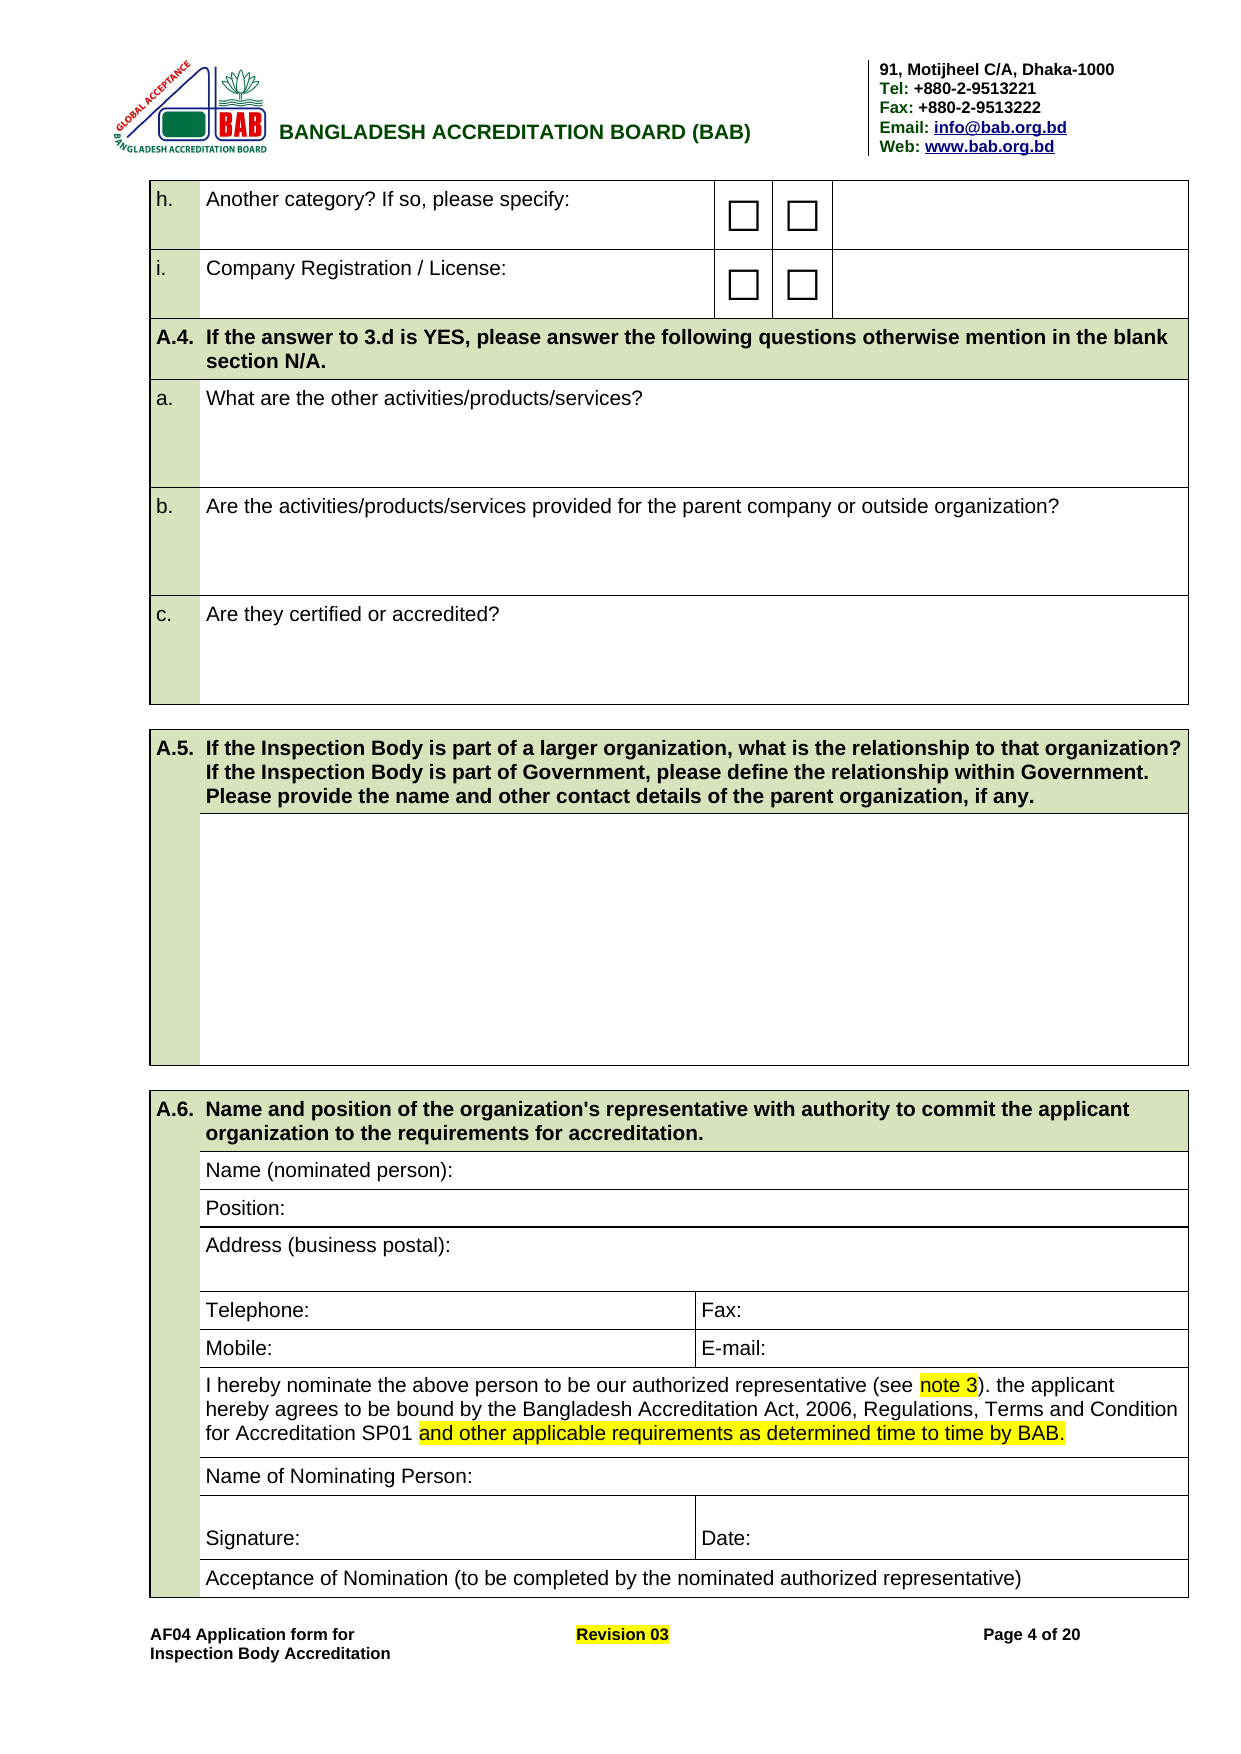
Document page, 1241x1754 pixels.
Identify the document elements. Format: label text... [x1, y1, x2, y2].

table_cell Are they certified or accredited? [200, 596, 1188, 704]
table_cell b. [151, 488, 200, 595]
table_header 6. [151, 1091, 200, 1597]
table_cell h. [151, 181, 200, 249]
table_cell Signature: [200, 1496, 695, 1559]
table_cell If the answer to 3.d is YES, please answer the following questions otherwise mention in the blank section N/A. [200, 319, 1188, 379]
table_cell Name (nominated person): [200, 1152, 1188, 1188]
table_cell [833, 250, 1188, 318]
table_cell ☐ [715, 181, 772, 249]
table_cell ☐ [773, 181, 832, 249]
table_cell c. [151, 596, 200, 704]
table_cell What are the other activities/products/services? [200, 380, 1188, 487]
table_cell a. [151, 380, 200, 487]
table_cell ☐ [773, 250, 832, 318]
table_cell Another category? If so, please specify: [200, 181, 714, 249]
table_cell [833, 181, 1188, 249]
table_cell Mobile: [200, 1330, 695, 1367]
table_cell Company Registration / License: [200, 250, 714, 318]
picture [110, 60, 270, 157]
table_cell I hereby nominate the above person to be our authorized representative (see note 3). the applicant hereby agrees to be bound by the Bangladesh Accreditation Act, 2006, and Condition for Accreditation SP01 and other applicable requirements as determined time to time by BAB. [200, 1368, 1188, 1457]
table_header If the Inspection Body is part of a larger organization, what is the relationship to that organization? If the Inspection Body is part of Government, please define the relationship within Government. Please provide the name and other contact details of the parent organization, if any. [200, 730, 1188, 813]
table_header Name and position of the organization's representative with authority to commit the applicant organization to the requirements for accreditation. [200, 1091, 1188, 1151]
table_cell Position: [200, 1190, 1188, 1226]
table_cell ☐ [715, 250, 772, 318]
table_cell E-mail: [696, 1330, 1188, 1367]
table_cell Name of Nominating Person: [200, 1458, 1188, 1495]
table_header 5. [151, 730, 200, 1065]
table_cell [200, 814, 1188, 1065]
table_cell Are the activities/products/services provided for the parent company or outside organization? [200, 488, 1188, 595]
table_cell i. [151, 250, 200, 318]
table_cell Date: [696, 1496, 1188, 1559]
table_cell Address (business postal): [200, 1228, 1188, 1291]
table_cell Acceptance of Nomination (to be completed by the nominated authorized representative) [200, 1560, 1188, 1597]
table_cell Telephone: [200, 1292, 695, 1329]
table_cell 4. [151, 319, 200, 379]
table_cell Fax: [696, 1292, 1188, 1329]
